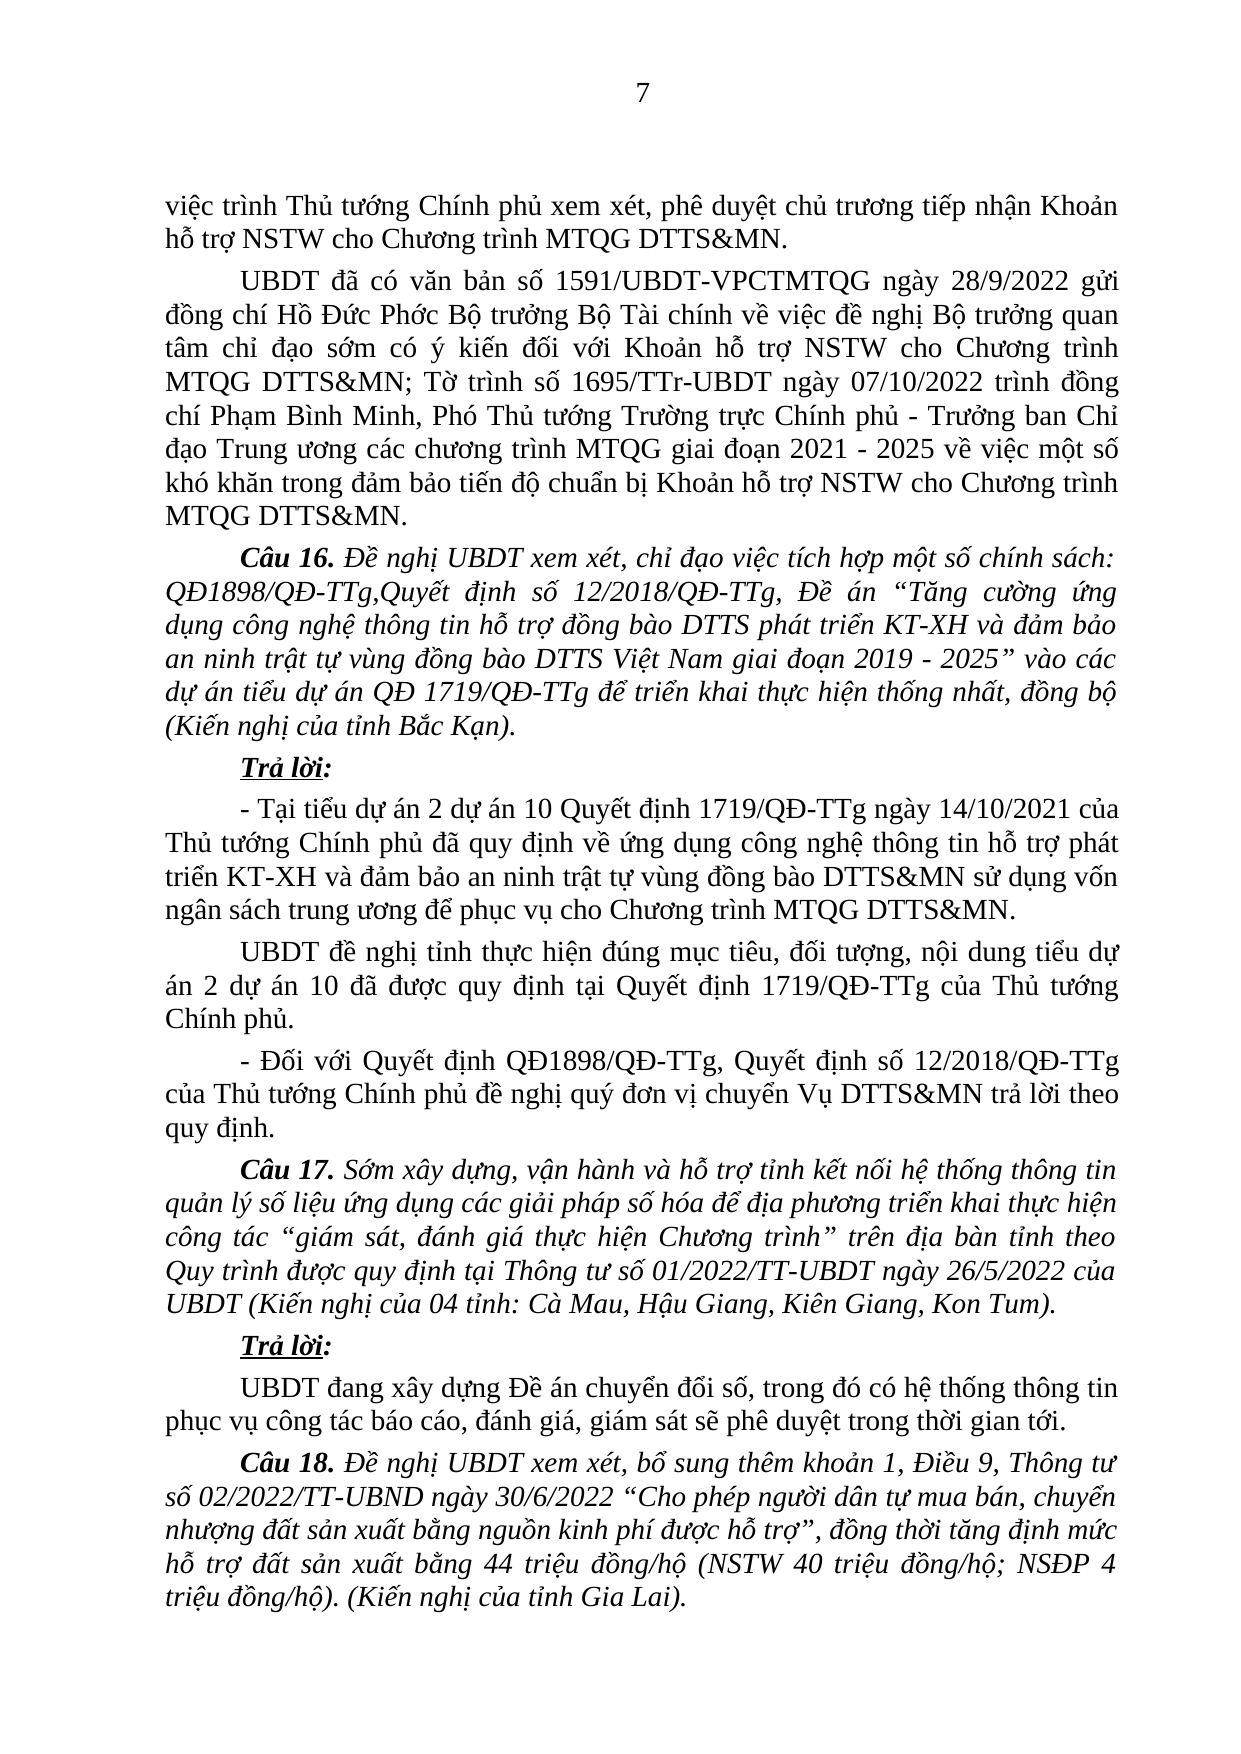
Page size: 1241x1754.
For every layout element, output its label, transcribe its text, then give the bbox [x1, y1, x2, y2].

text UBDT đã có văn bản số 1591/UBDT-VPCTMTQG ngày 28/9/2022 gửi đồng chí Hồ Đức Phớc Bộ trưởng Bộ Tài chính về việc đề nghị Bộ trưởng quan tâm chỉ đạo sớm có ý kiến đối với Khoản hỗ trợ NSTW cho Chương trình MTQG DTTS&MN; Tờ trình số 1695/TTr-UBDT ngày 07/10/2022 trình đồng chí Phạm Bình Minh, Phó Thủ tướng Trường trực Chính phủ - Trưởng ban Chỉ đạo Trung ương các chương trình MTQG giai đoạn 2021 - 2025 về việc một số khó khăn trong đảm bảo tiến độ chuẩn bị Khoản hỗ trợ NSTW cho Chương trình MTQG DTTS&MN. [165, 263, 1120, 532]
text UBDT đang xây dựng Đề án chuyển đổi số, trong đó có hệ thống thông tin phục vụ công tác báo cáo, đánh giá, giám sát sẽ phê duyệt trong thời gian tới. [165, 1370, 1120, 1437]
text - Tại tiểu dự án 2 dự án 10 Quyết định 1719/QĐ-TTg ngày 14/10/2021 của Thủ tướng Chính phủ đã quy định về ứng dụng công nghệ thông tin hỗ trợ phát triển KT-XH và đảm bảo an ninh trật tự vùng đồng bào DTTS&MN sử dụng vốn ngân sách trung ương để phục vụ cho Chương trình MTQG DTTS&MN. [165, 792, 1120, 926]
text Câu 17. Sớm xây dựng, vận hành và hỗ trợ tỉnh kết nối hệ thống thông tin quản lý số liệu ứng dụng các giải pháp số hóa để địa phương triển khai thực hiện công tác “giám sát, đánh giá thực hiện Chương trình” trên địa bàn tỉnh theo Quy trình được quy định tại Thông tư số 01/2022/TT-UBDT ngày 26/5/2022 của UBDT (Kiến nghị của 04 tỉnh: Cà Mau, Hậu Giang, Kiên Giang, Kon Tum). [165, 1152, 1120, 1320]
text Câu 18. Đề nghị UBDT xem xét, bổ sung thêm khoản 1, Điều 9, Thông tư số 02/2022/TT-UBND ngày 30/6/2022 “Cho phép người dân tự mua bán, chuyển nhượng đất sản xuất bằng nguồn kinh phí được hỗ trợ”, đồng thời tăng định mức hỗ trợ đất sản xuất bằng 44 triệu đồng/hộ (NSTW 40 triệu đồng/hộ; NSĐP 4 triệu đồng/hộ). (Kiến nghị của tỉnh Gia Lai). [165, 1445, 1120, 1613]
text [165, 188, 1120, 255]
text - Đối với Quyết định QĐ1898/QĐ-TTg, Quyết định số 12/2018/QĐ-TTg của Thủ tướng Chính phủ đề nghị quý đơn vị chuyển Vụ DTTS&MN trả lời theo quy định. [165, 1043, 1120, 1144]
text Trả lời: [165, 750, 1120, 783]
text UBDT đề nghị tỉnh thực hiện đúng mục tiêu, đối tượng, nội dung tiểu dự án 2 dự án 10 đã được quy định tại Quyết định 1719/QĐ-TTg của Thủ tướng Chính phủ. [165, 934, 1120, 1035]
text Câu 16. Đề nghị UBDT xem xét, chỉ đạo việc tích hợp một số chính sách: QĐ1898/QĐ-TTg,Quyết định số 12/2018/QĐ-TTg, Đề án “Tăng cường ứng dụng công nghệ thông tin hỗ trợ đồng bào DTTS phát triển KT-XH và đảm bảo an ninh trật tự vùng đồng bào DTTS Việt Nam giai đoạn 2019 - 2025” vào các dự án tiểu dự án QĐ 1719/QĐ-TTg để triển khai thực hiện thống nhất, đồng bộ (Kiến nghị của tỉnh Bắc Kạn). [165, 540, 1120, 741]
text Trả lời: [165, 1328, 1120, 1362]
